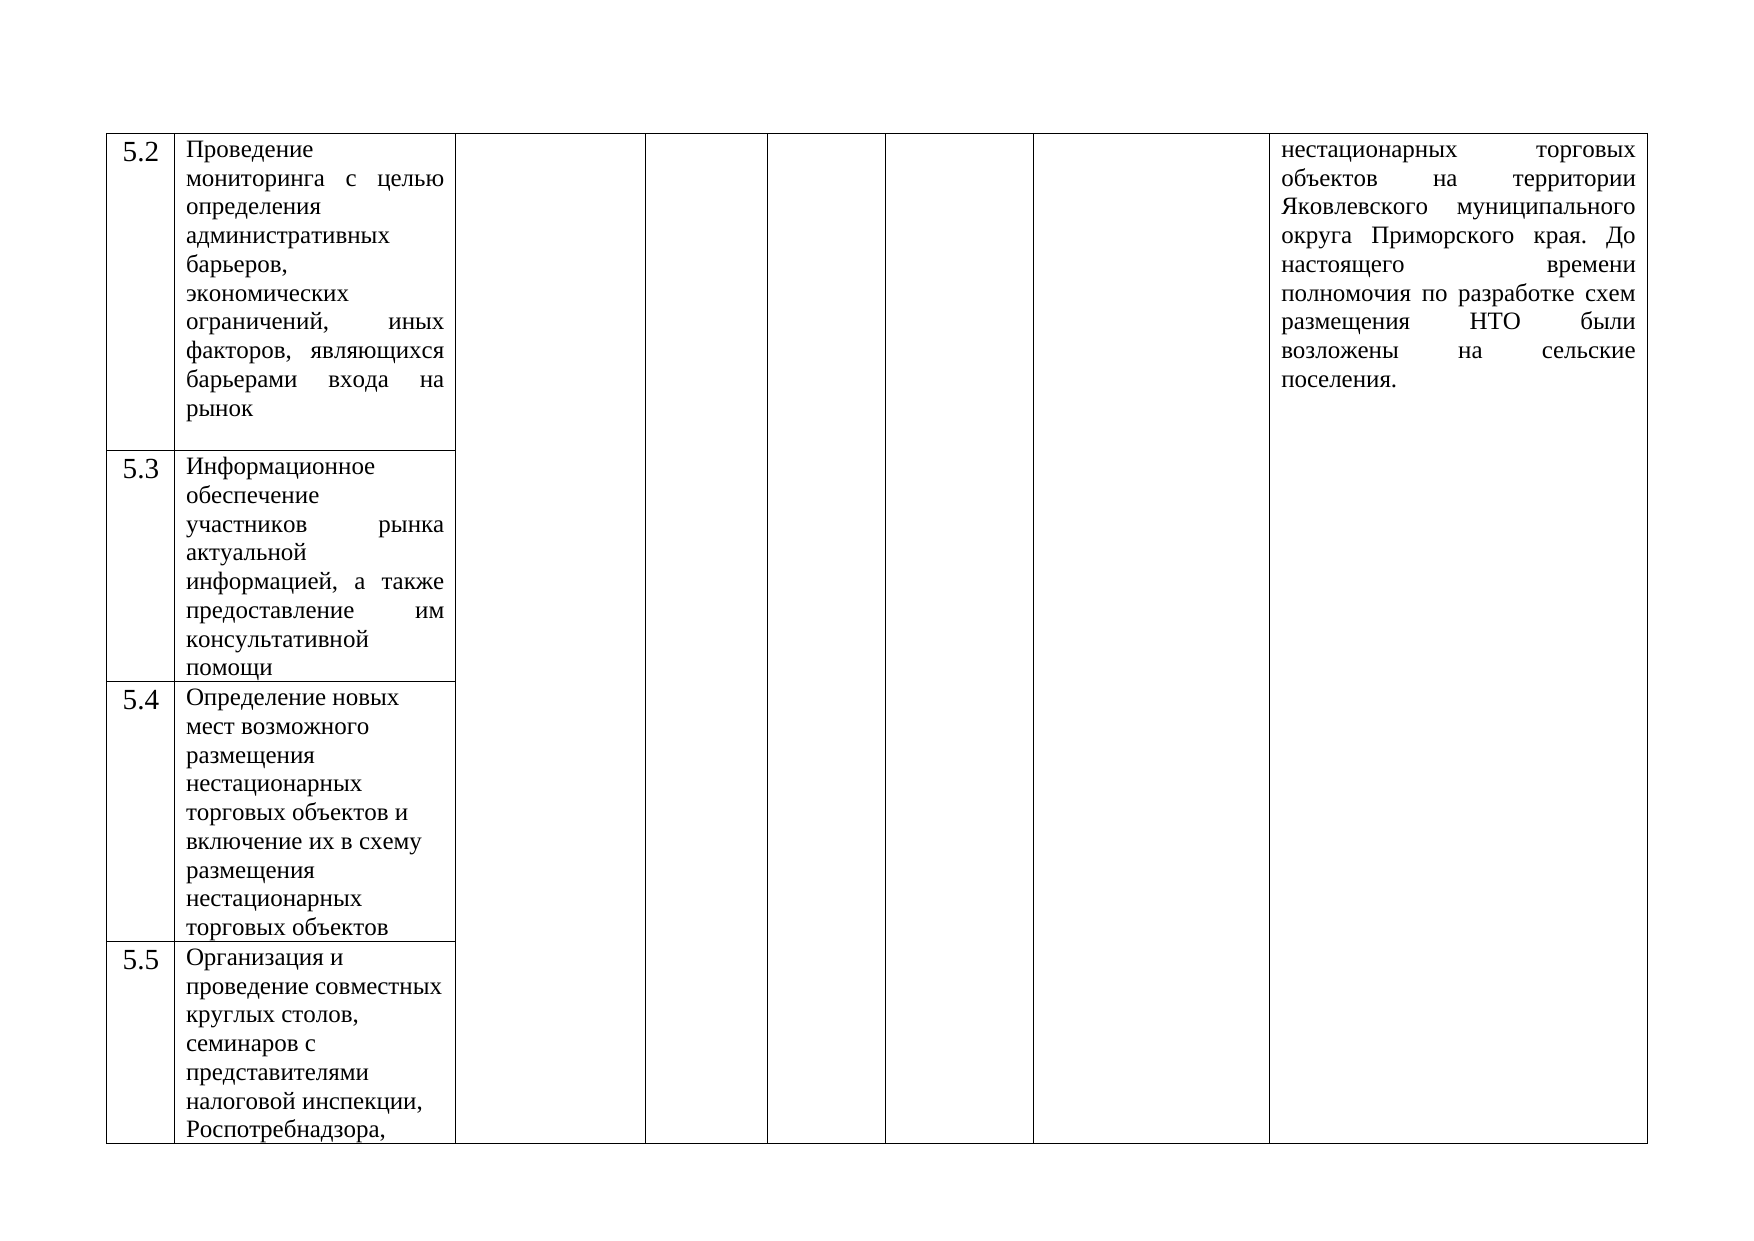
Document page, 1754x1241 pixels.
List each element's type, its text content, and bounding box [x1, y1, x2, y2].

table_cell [175, 942, 455, 1143]
table_cell [886, 134, 1033, 1143]
table_cell 5.2 [107, 134, 174, 450]
table_cell Определение новых мест возможного размещения нестационарных торговых объектов и включение их в схему размещения нестационарных торговых объектов [175, 682, 455, 941]
table_cell Информационное обеспечение участников рынка актуальной информацией, а также предоставление им консультативной помощи [175, 451, 455, 681]
table_cell Проведение мониторинга с целью определения административных барьеров, экономических ограничений, иных факторов, являющихся барьерами входа на рынок [175, 134, 455, 450]
table_cell 5.3 [107, 451, 174, 681]
table_cell [768, 134, 885, 1143]
table_cell 5.4 [107, 682, 174, 941]
table_cell [456, 134, 645, 1143]
table_cell [1034, 134, 1269, 1143]
table_cell [646, 134, 767, 1143]
table_cell 5.5 [107, 942, 174, 1143]
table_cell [1270, 134, 1647, 1143]
